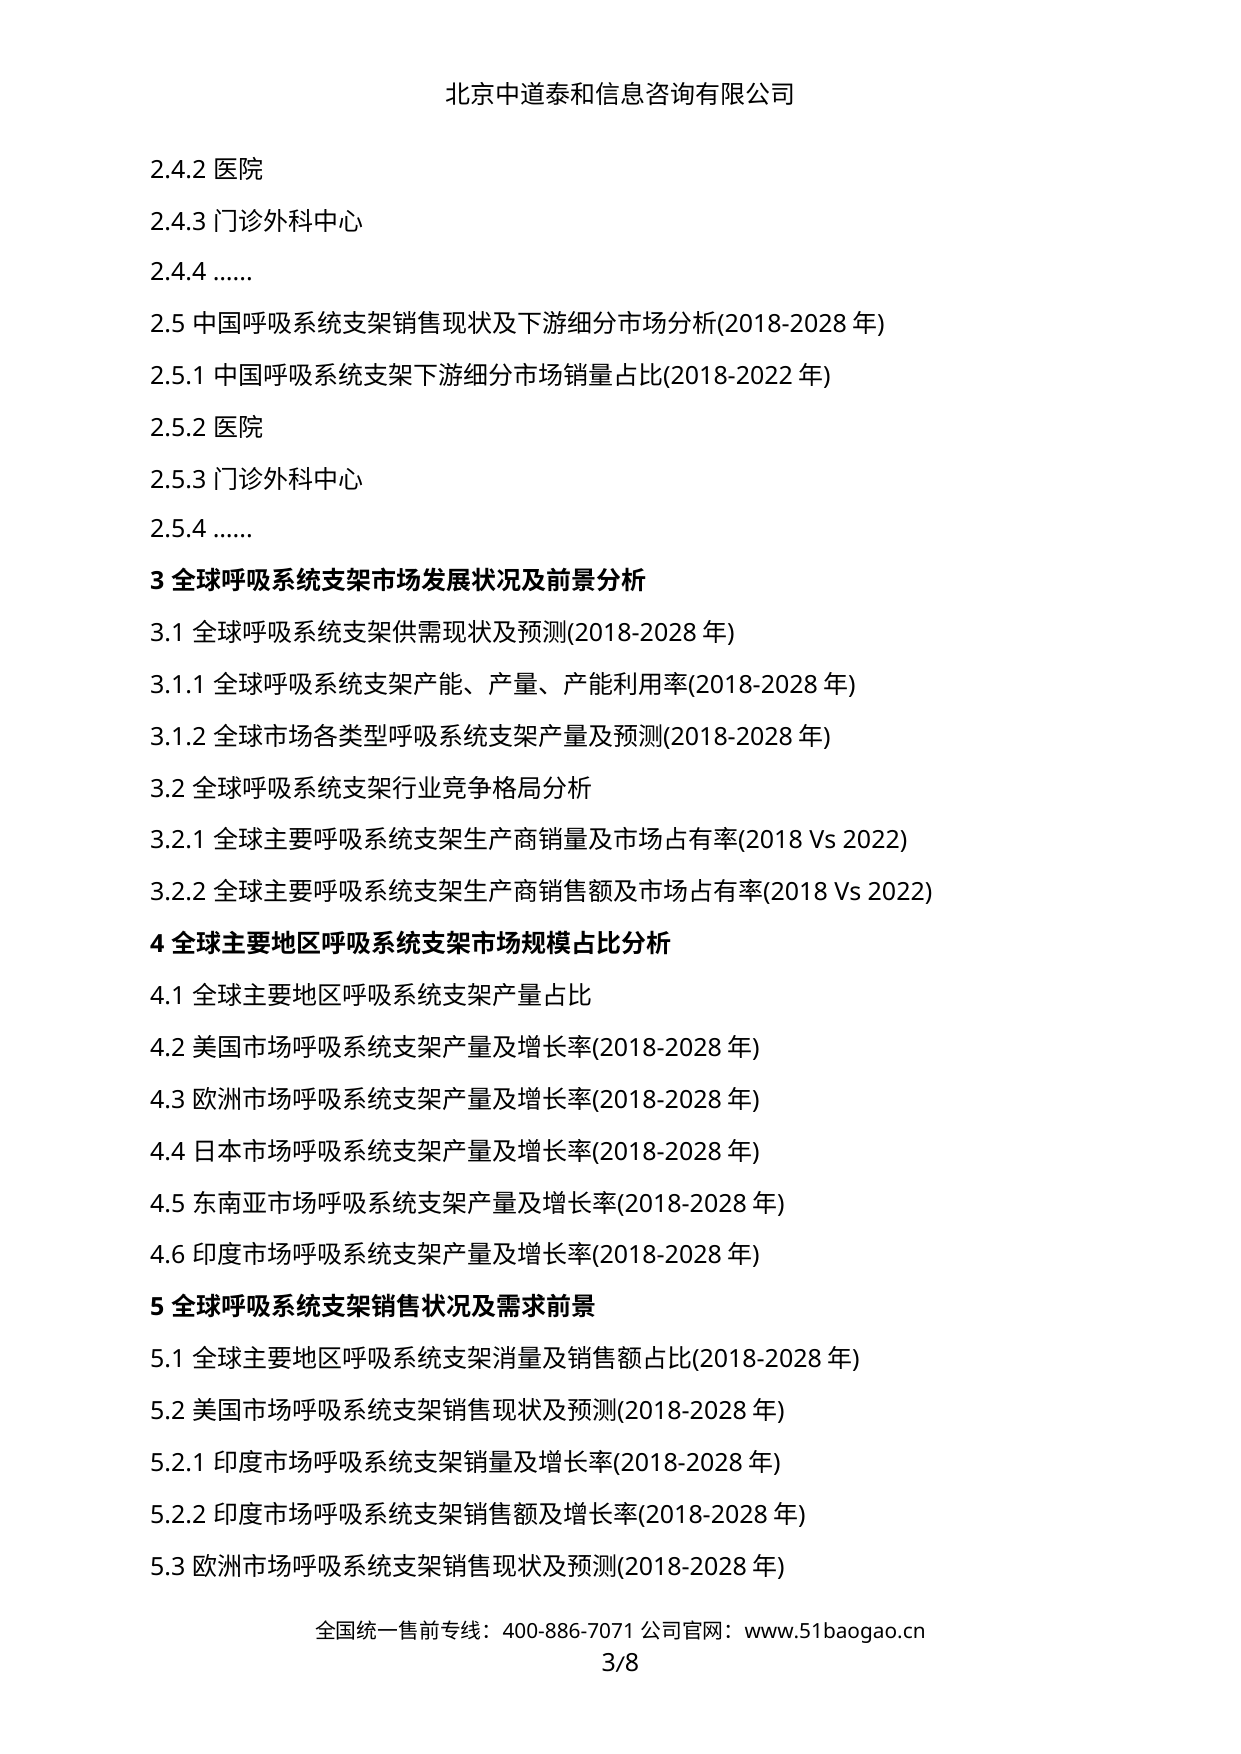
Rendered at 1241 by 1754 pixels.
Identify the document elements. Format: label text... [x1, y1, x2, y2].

text 2.5.3 门诊外科中心 [150, 459, 1090, 495]
text 2.5.4 …... [150, 511, 1090, 545]
text 4.1 全球主要地区呼吸系统支架产量占比 [150, 976, 1090, 1012]
text 4.2 美国市场呼吸系统支架产量及增长率(2018-2028年) [150, 1027, 1090, 1064]
text 3.1.2 全球市场各类型呼吸系统支架产量及预测(2018-2028年) [150, 716, 1090, 752]
text 3.2.2 全球主要呼吸系统支架生产商销售额及市场占有率(2018 Vs 2022) [150, 872, 1090, 908]
text 2.4.4 …... [150, 254, 1090, 288]
text 5.2.1 印度市场呼吸系统支架销量及增长率(2018-2028年) [150, 1442, 1090, 1479]
text 5.3 欧洲市场呼吸系统支架销售现状及预测(2018-2028年) [150, 1546, 1090, 1582]
text 4.3 欧洲市场呼吸系统支架产量及增长率(2018-2028年) [150, 1079, 1090, 1116]
text 5.2.2 印度市场呼吸系统支架销售额及增长率(2018-2028年) [150, 1494, 1090, 1531]
text 5.1 全球主要地区呼吸系统支架消量及销售额占比(2018-2028年) [150, 1339, 1090, 1375]
text 2.5 中国呼吸系统支架销售现状及下游细分市场分析(2018-2028年) [150, 303, 1090, 340]
text 3.1 全球呼吸系统支架供需现状及预测(2018-2028年) [150, 612, 1090, 649]
text 2.5.2 医院 [150, 407, 1090, 443]
text 3.2.1 全球主要呼吸系统支架生产商销量及市场占有率(2018 Vs 2022) [150, 820, 1090, 856]
text 3.2 全球呼吸系统支架行业竞争格局分析 [150, 768, 1090, 804]
text 2.5.1 中国呼吸系统支架下游细分市场销量占比(2018-2022年) [150, 355, 1090, 392]
text 4.4 日本市场呼吸系统支架产量及增长率(2018-2028年) [150, 1131, 1090, 1167]
text 4.5 东南亚市场呼吸系统支架产量及增长率(2018-2028年) [150, 1183, 1090, 1219]
text 4 全球主要地区呼吸系统支架市场规模占比分析 [150, 924, 1090, 960]
text 5.2 美国市场呼吸系统支架销售现状及预测(2018-2028年) [150, 1391, 1090, 1427]
text 4.6 印度市场呼吸系统支架产量及增长率(2018-2028年) [150, 1235, 1090, 1271]
text 2.4.2 医院 [150, 150, 1090, 186]
text 5 全球呼吸系统支架销售状况及需求前景 [150, 1287, 1090, 1323]
text 3.1.1 全球呼吸系统支架产能、产量、产能利用率(2018-2028年) [150, 664, 1090, 701]
text 2.4.3 门诊外科中心 [150, 202, 1090, 238]
text 3 全球呼吸系统支架市场发展状况及前景分析 [150, 561, 1090, 597]
